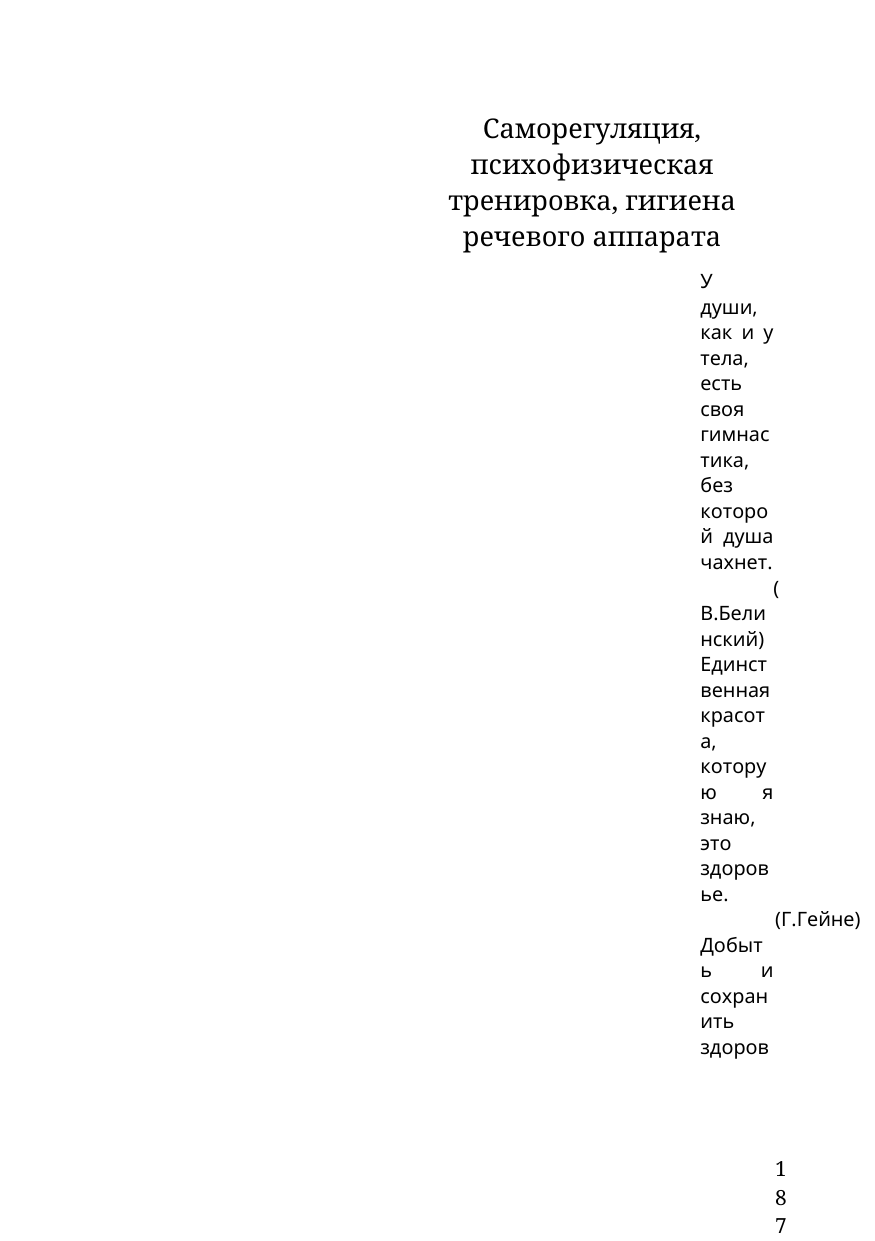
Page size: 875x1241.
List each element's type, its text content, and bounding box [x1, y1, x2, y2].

text (Г.Гейне) [775, 906, 874, 932]
text (В.Белинский) Единственная красота, которую я знаю, это здоровье. [700, 574, 773, 906]
text У души, как и у тела, есть своя гимнастика, без которой душа чахнет. [700, 268, 773, 574]
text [700, 932, 773, 1059]
text Саморегуляция, психофизическая тренировка, гигиена речевого аппарата [406, 109, 777, 253]
